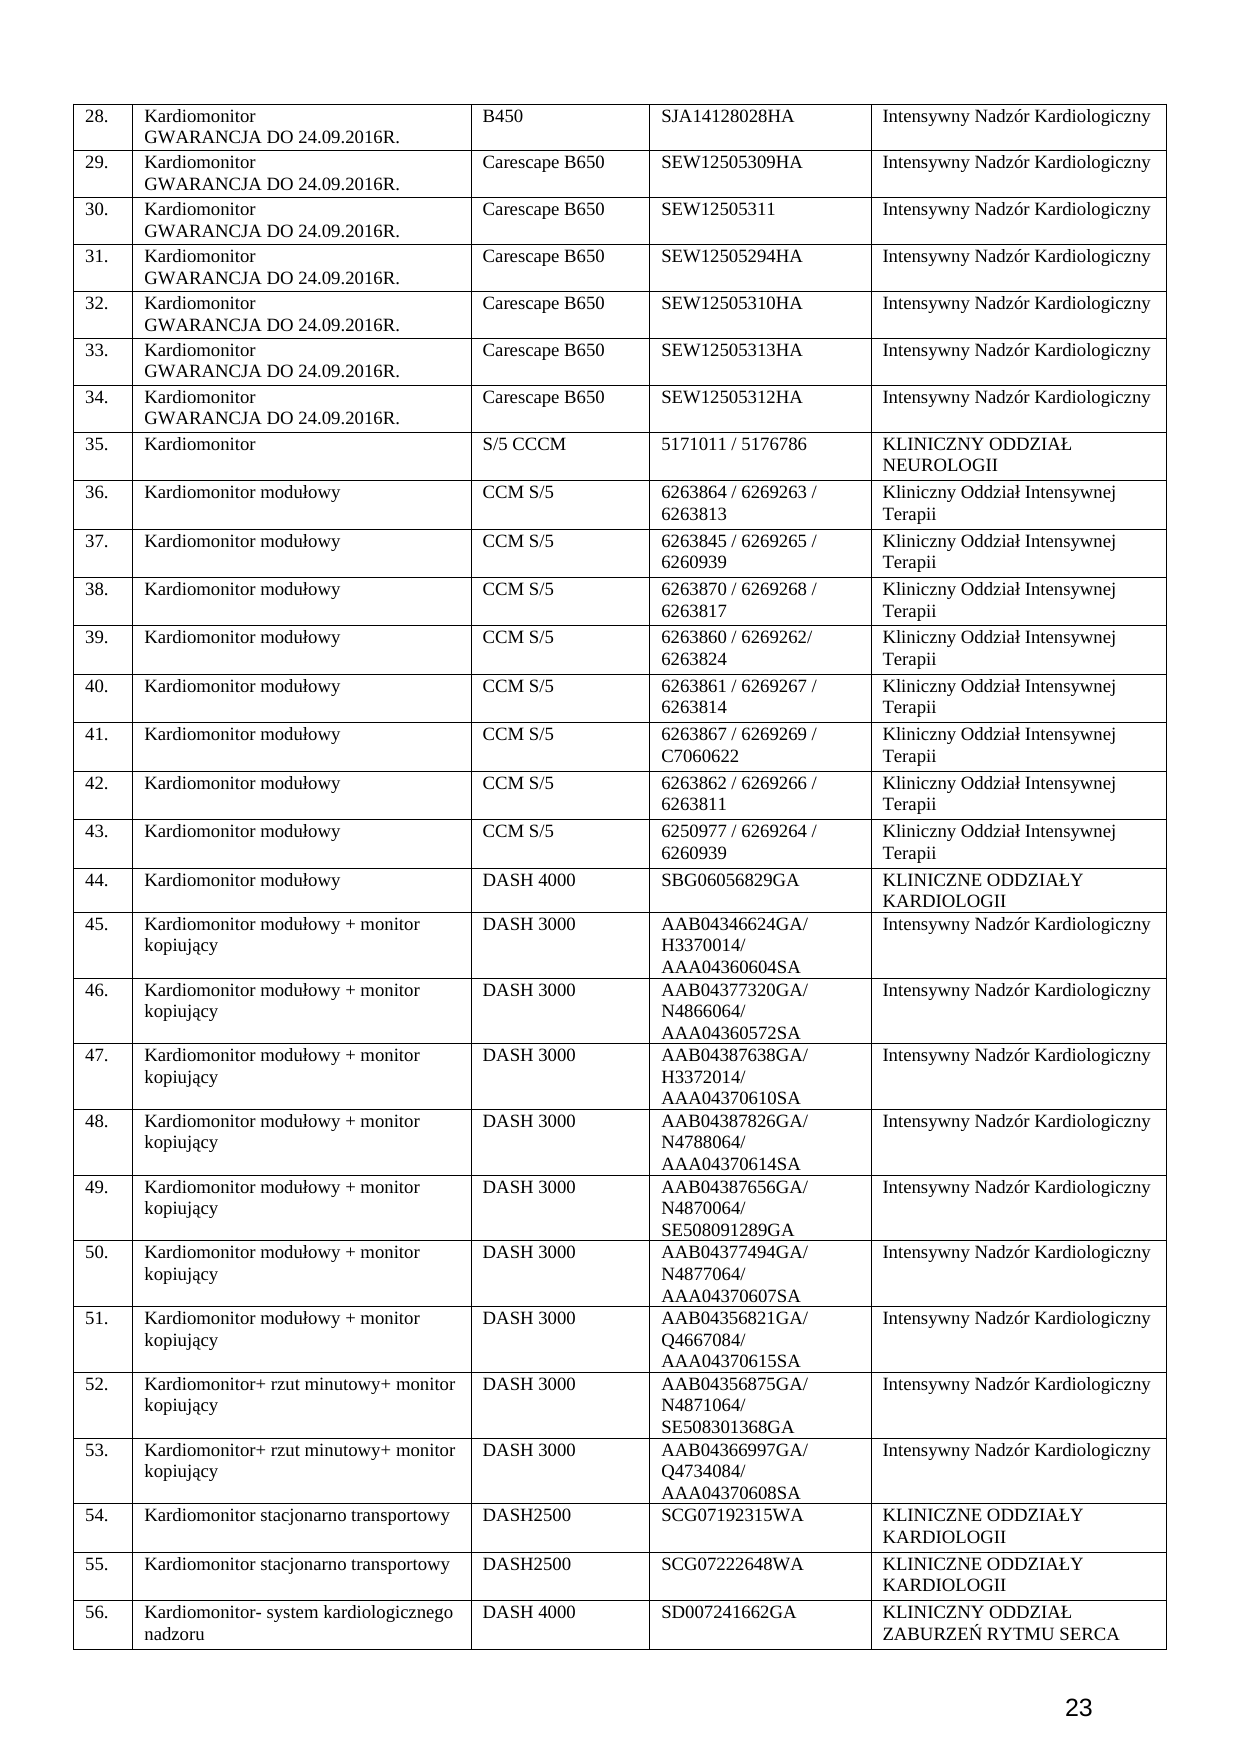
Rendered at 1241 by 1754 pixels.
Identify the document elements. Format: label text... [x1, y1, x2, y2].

table_cell AAB04387826GA/N4788064/AAA04370614SA [650, 1110, 871, 1174]
table_cell CCM S/5 [472, 530, 649, 577]
table_cell 6263845 / 6269265 / 6260939 [650, 530, 871, 577]
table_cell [872, 1601, 1166, 1648]
table_cell Kliniczny Oddział Intensywnej Terapii [872, 772, 1166, 819]
table_cell Kliniczny Oddział Intensywnej Terapii [872, 820, 1166, 867]
table_cell DASH 3000 [472, 1439, 649, 1503]
table_cell 33. [74, 339, 132, 385]
table_cell Kardiomonitor modułowy [133, 723, 471, 771]
table_cell Intensywny Nadzór Kardiologiczny [872, 1439, 1166, 1503]
table_cell DASH 3000 [472, 979, 649, 1043]
table_cell Carescape B650 [472, 245, 649, 291]
table_cell Carescape B650 [472, 198, 649, 244]
table_cell SEW12505294HA [650, 245, 871, 291]
table_cell 5171011 / 5176786 [650, 433, 871, 480]
table_cell Intensywny Nadzór Kardiologiczny [872, 339, 1166, 385]
table_cell Kliniczny Oddział Intensywnej Terapii [872, 723, 1166, 771]
table_cell SEW12505312HA [650, 386, 871, 432]
table_cell Kardiomonitor modułowy [133, 820, 471, 867]
table_cell Carescape B650 [472, 292, 649, 338]
table_cell Kardiomonitor modułowy [133, 626, 471, 674]
table_cell 38. [74, 578, 132, 625]
table_cell DASH 3000 [472, 1110, 649, 1174]
table_cell AAB04356821GA/Q4667084/AAA04370615SA [650, 1307, 871, 1372]
table_cell 54. [74, 1504, 132, 1552]
table_cell AAB04387656GA/N4870064/SE508091289GA [650, 1176, 871, 1240]
table_cell DASH 3000 [472, 1044, 649, 1109]
table_cell 39. [74, 626, 132, 674]
table_cell 49. [74, 1176, 132, 1240]
table_cell AAB04377494GA/N4877064/AAA04370607SA [650, 1241, 871, 1306]
table_cell KLINICZNE ODDZIAŁY KARDIOLOGII [872, 1504, 1166, 1552]
table_cell DASH2500 [472, 1504, 649, 1552]
table_cell Kliniczny Oddział Intensywnej Terapii [872, 675, 1166, 722]
table_cell 55. [74, 1553, 132, 1600]
table_cell 47. [74, 1044, 132, 1109]
table_cell DASH 3000 [472, 1241, 649, 1306]
table_cell Kardiomonitor [133, 433, 471, 480]
table_cell 42. [74, 772, 132, 819]
table_cell SCG07192315WA [650, 1504, 871, 1552]
table_cell 56. [74, 1601, 132, 1648]
table_cell Intensywny Nadzór Kardiologiczny [872, 1110, 1166, 1174]
table_cell AAB04377320GA/N4866064/AAA04360572SA [650, 979, 871, 1043]
table_cell 32. [74, 292, 132, 338]
table_cell SD007241662GA [650, 1601, 871, 1648]
table_cell 46. [74, 979, 132, 1043]
table_cell 31. [74, 245, 132, 291]
table_cell 34. [74, 386, 132, 432]
table_cell S/5 CCCM [472, 433, 649, 480]
table_cell 36. [74, 481, 132, 528]
table_cell Carescape B650 [472, 386, 649, 432]
table_cell SEW12505311 [650, 198, 871, 244]
table_cell Intensywny Nadzór Kardiologiczny [872, 1241, 1166, 1306]
table_cell Intensywny Nadzór Kardiologiczny [872, 151, 1166, 197]
table_cell DASH 4000 [472, 1601, 649, 1648]
table_cell Intensywny Nadzór Kardiologiczny [872, 1373, 1166, 1437]
table_cell 29. [74, 151, 132, 197]
table_cell 52. [74, 1373, 132, 1437]
table_cell CCM S/5 [472, 675, 649, 722]
table_cell KLINICZNE ODDZIAŁY KARDIOLOGII [872, 1553, 1166, 1600]
table_cell Intensywny Nadzór Kardiologiczny [872, 198, 1166, 244]
table_cell Intensywny Nadzór Kardiologiczny [872, 1307, 1166, 1372]
table_cell Kardiomonitor stacjonarno transportowy [133, 1504, 471, 1552]
table_cell Carescape B650 [472, 339, 649, 385]
table_cell 51. [74, 1307, 132, 1372]
table_cell Intensywny Nadzór Kardiologiczny [872, 1176, 1166, 1240]
table_cell Intensywny Nadzór Kardiologiczny [872, 105, 1166, 150]
table_cell Kardiomonitor modułowy + monitor kopiujący [133, 1176, 471, 1240]
table_cell DASH 4000 [472, 869, 649, 912]
table_cell DASH 3000 [472, 913, 649, 977]
table_cell 6263860 / 6269262/ 6263824 [650, 626, 871, 674]
table_cell SEW12505310HA [650, 292, 871, 338]
table_cell 6263867 / 6269269 / C7060622 [650, 723, 871, 771]
table_cell Kardiomonitor modułowy [133, 869, 471, 912]
table_cell SJA14128028HA [650, 105, 871, 150]
table_cell Kardiomonitor GWARANCJA DO 24.09.2016R. [133, 386, 471, 432]
table_cell Intensywny Nadzór Kardiologiczny [872, 292, 1166, 338]
table_cell 6263864 / 6269263 / 6263813 [650, 481, 871, 528]
table_cell Kardiomonitor GWARANCJA DO 24.09.2016R. [133, 198, 471, 244]
table_cell Intensywny Nadzór Kardiologiczny [872, 245, 1166, 291]
table_cell DASH 3000 [472, 1373, 649, 1437]
table_cell 43. [74, 820, 132, 867]
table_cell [133, 1601, 471, 1648]
table_cell CCM S/5 [472, 481, 649, 528]
table_cell Kardiomonitor modułowy + monitor kopiujący [133, 913, 471, 977]
table_cell DASH 3000 [472, 1176, 649, 1240]
table_cell Kliniczny Oddział Intensywnej Terapii [872, 578, 1166, 625]
table_cell Kliniczny Oddział Intensywnej Terapii [872, 626, 1166, 674]
table_cell KLINICZNE ODDZIAŁY KARDIOLOGII [872, 869, 1166, 912]
table_cell 6263862 / 6269266 / 6263811 [650, 772, 871, 819]
table_cell CCM S/5 [472, 626, 649, 674]
table_cell Kardiomonitor stacjonarno transportowy [133, 1553, 471, 1600]
table_cell Kardiomonitor modułowy [133, 772, 471, 819]
table_cell 37. [74, 530, 132, 577]
table_cell Kardiomonitor modułowy [133, 578, 471, 625]
table_cell Kardiomonitor modułowy [133, 481, 471, 528]
table_cell 30. [74, 198, 132, 244]
table_cell CCM S/5 [472, 772, 649, 819]
table_cell 35. [74, 433, 132, 480]
table_cell Intensywny Nadzór Kardiologiczny [872, 979, 1166, 1043]
table_cell SEW12505309HA [650, 151, 871, 197]
table_cell AAB04387638GA/H3372014/AAA04370610SA [650, 1044, 871, 1109]
table_cell 6250977 / 6269264 / 6260939 [650, 820, 871, 867]
table_cell Carescape B650 [472, 151, 649, 197]
table_cell Kliniczny Oddział Intensywnej Terapii [872, 481, 1166, 528]
table_cell Kardiomonitor GWARANCJA DO 24.09.2016R. [133, 245, 471, 291]
table_cell Kardiomonitor modułowy + monitor kopiujący [133, 1044, 471, 1109]
table_cell AAB04356875GA/N4871064/SE508301368GA [650, 1373, 871, 1437]
table_cell CCM S/5 [472, 820, 649, 867]
table_cell Kardiomonitor modułowy + monitor kopiujący [133, 1241, 471, 1306]
table_cell CCM S/5 [472, 578, 649, 625]
table_cell 40. [74, 675, 132, 722]
table_cell SCG07222648WA [650, 1553, 871, 1600]
table_cell SBG06056829GA [650, 869, 871, 912]
table_cell Kardiomonitor+ rzut minutowy+ monitor kopiujący [133, 1439, 471, 1503]
table_cell Kardiomonitor+ rzut minutowy+ monitor kopiujący [133, 1373, 471, 1437]
table_cell AAB04346624GA/H3370014/AAA04360604SA [650, 913, 871, 977]
table_cell Kardiomonitor modułowy + monitor kopiujący [133, 979, 471, 1043]
table_cell 28. [74, 105, 132, 150]
table_cell Kardiomonitor GWARANCJA DO 24.09.2016R. [133, 151, 471, 197]
table_cell 44. [74, 869, 132, 912]
table_cell Kliniczny Oddział Intensywnej Terapii [872, 530, 1166, 577]
table_cell Kardiomonitor modułowy [133, 675, 471, 722]
table_cell Kardiomonitor GWARANCJA DO 24.09.2016R. [133, 105, 471, 150]
table_cell 48. [74, 1110, 132, 1174]
table_cell DASH 3000 [472, 1307, 649, 1372]
table_cell SEW12505313HA [650, 339, 871, 385]
table_cell 6263861 / 6269267 / 6263814 [650, 675, 871, 722]
table_cell 41. [74, 723, 132, 771]
table_cell 45. [74, 913, 132, 977]
table_cell Intensywny Nadzór Kardiologiczny [872, 386, 1166, 432]
table_cell AAB04366997GA/Q4734084/AAA04370608SA [650, 1439, 871, 1503]
table_cell DASH2500 [472, 1553, 649, 1600]
table_cell Intensywny Nadzór Kardiologiczny [872, 1044, 1166, 1109]
table_cell CCM S/5 [472, 723, 649, 771]
table_cell Kardiomonitor GWARANCJA DO 24.09.2016R. [133, 339, 471, 385]
table_cell Intensywny Nadzór Kardiologiczny [872, 913, 1166, 977]
table_cell Kardiomonitor modułowy [133, 530, 471, 577]
table_cell Kardiomonitor GWARANCJA DO 24.09.2016R. [133, 292, 471, 338]
table_cell KLINICZNY ODDZIAŁ NEUROLOGII [872, 433, 1166, 480]
table_cell 50. [74, 1241, 132, 1306]
table_cell Kardiomonitor modułowy + monitor kopiujący [133, 1110, 471, 1174]
table_cell 53. [74, 1439, 132, 1503]
table_cell Kardiomonitor modułowy + monitor kopiujący [133, 1307, 471, 1372]
table_cell 6263870 / 6269268 / 6263817 [650, 578, 871, 625]
table_cell B450 [472, 105, 649, 150]
